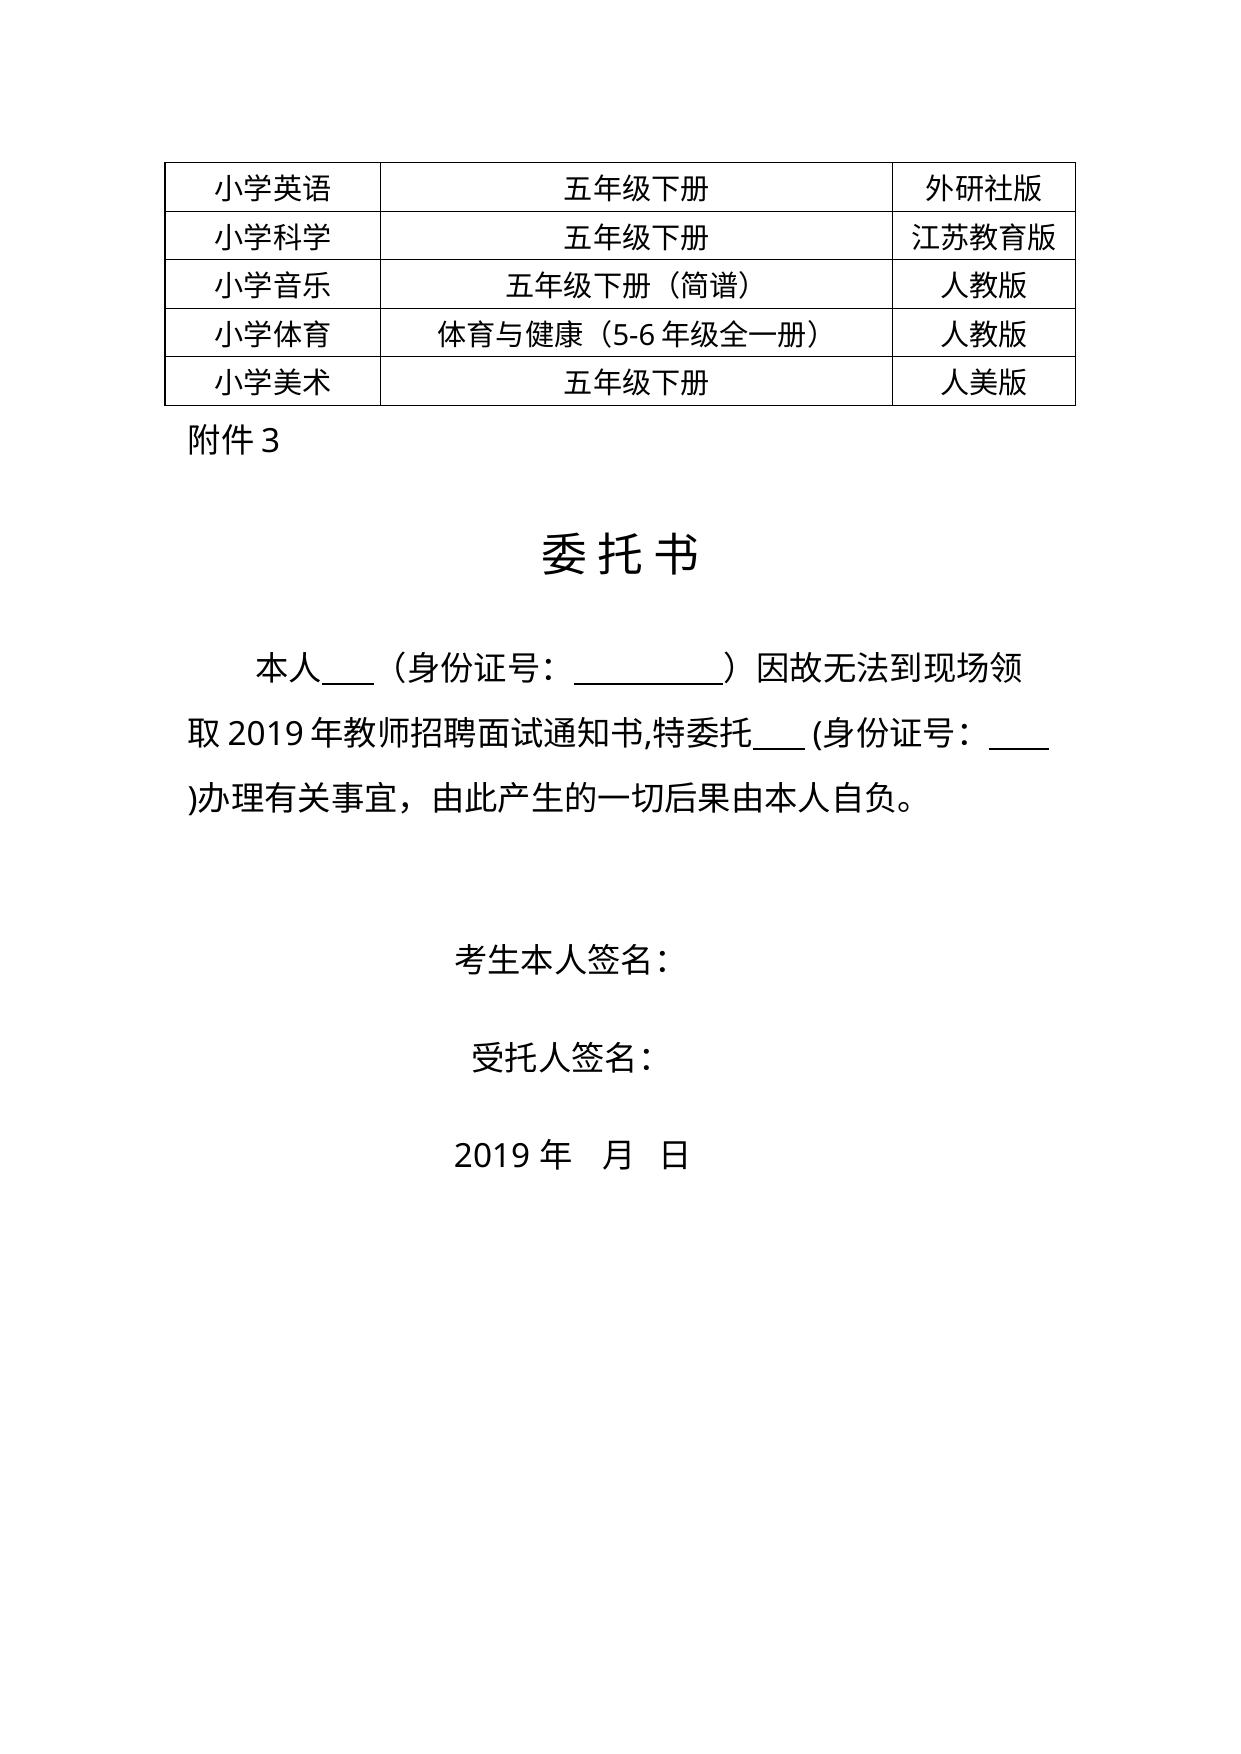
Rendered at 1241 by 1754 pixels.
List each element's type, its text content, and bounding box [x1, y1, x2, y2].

text 附件3 [187, 406, 1053, 471]
table_cell 小学英语 [166, 163, 380, 211]
table_cell 江苏教育版 [893, 212, 1075, 259]
table_cell 外研社版 [893, 163, 1075, 211]
table_cell 五年级下册 [381, 357, 892, 405]
table_cell 人美版 [893, 357, 1075, 405]
table_cell 五年级下册 [381, 163, 892, 211]
text 委 托 书 [187, 503, 1053, 601]
text 2019 年 月 日 [187, 1121, 1053, 1186]
table_cell 体育与健康（5-6年级全一册） [381, 309, 892, 356]
text 本人 （身份证号： ）因故无法到现场领取2019年教师招聘面试通知书,特委托 (身份证号： )办理有关事宜，由此产生的一切后果由本人自负。 [187, 633, 1053, 828]
table_cell 五年级下册 [381, 212, 892, 259]
text 考生本人签名： [187, 926, 1053, 991]
table_cell 小学科学 [166, 212, 380, 259]
table_cell 人教版 [893, 309, 1075, 356]
text 受托人签名： [187, 1023, 1053, 1088]
table_cell 五年级下册（简谱） [381, 260, 892, 308]
table_cell 小学音乐 [166, 260, 380, 308]
table_cell 小学美术 [166, 357, 380, 405]
table_cell 小学体育 [166, 309, 380, 356]
table_cell 人教版 [893, 260, 1075, 308]
